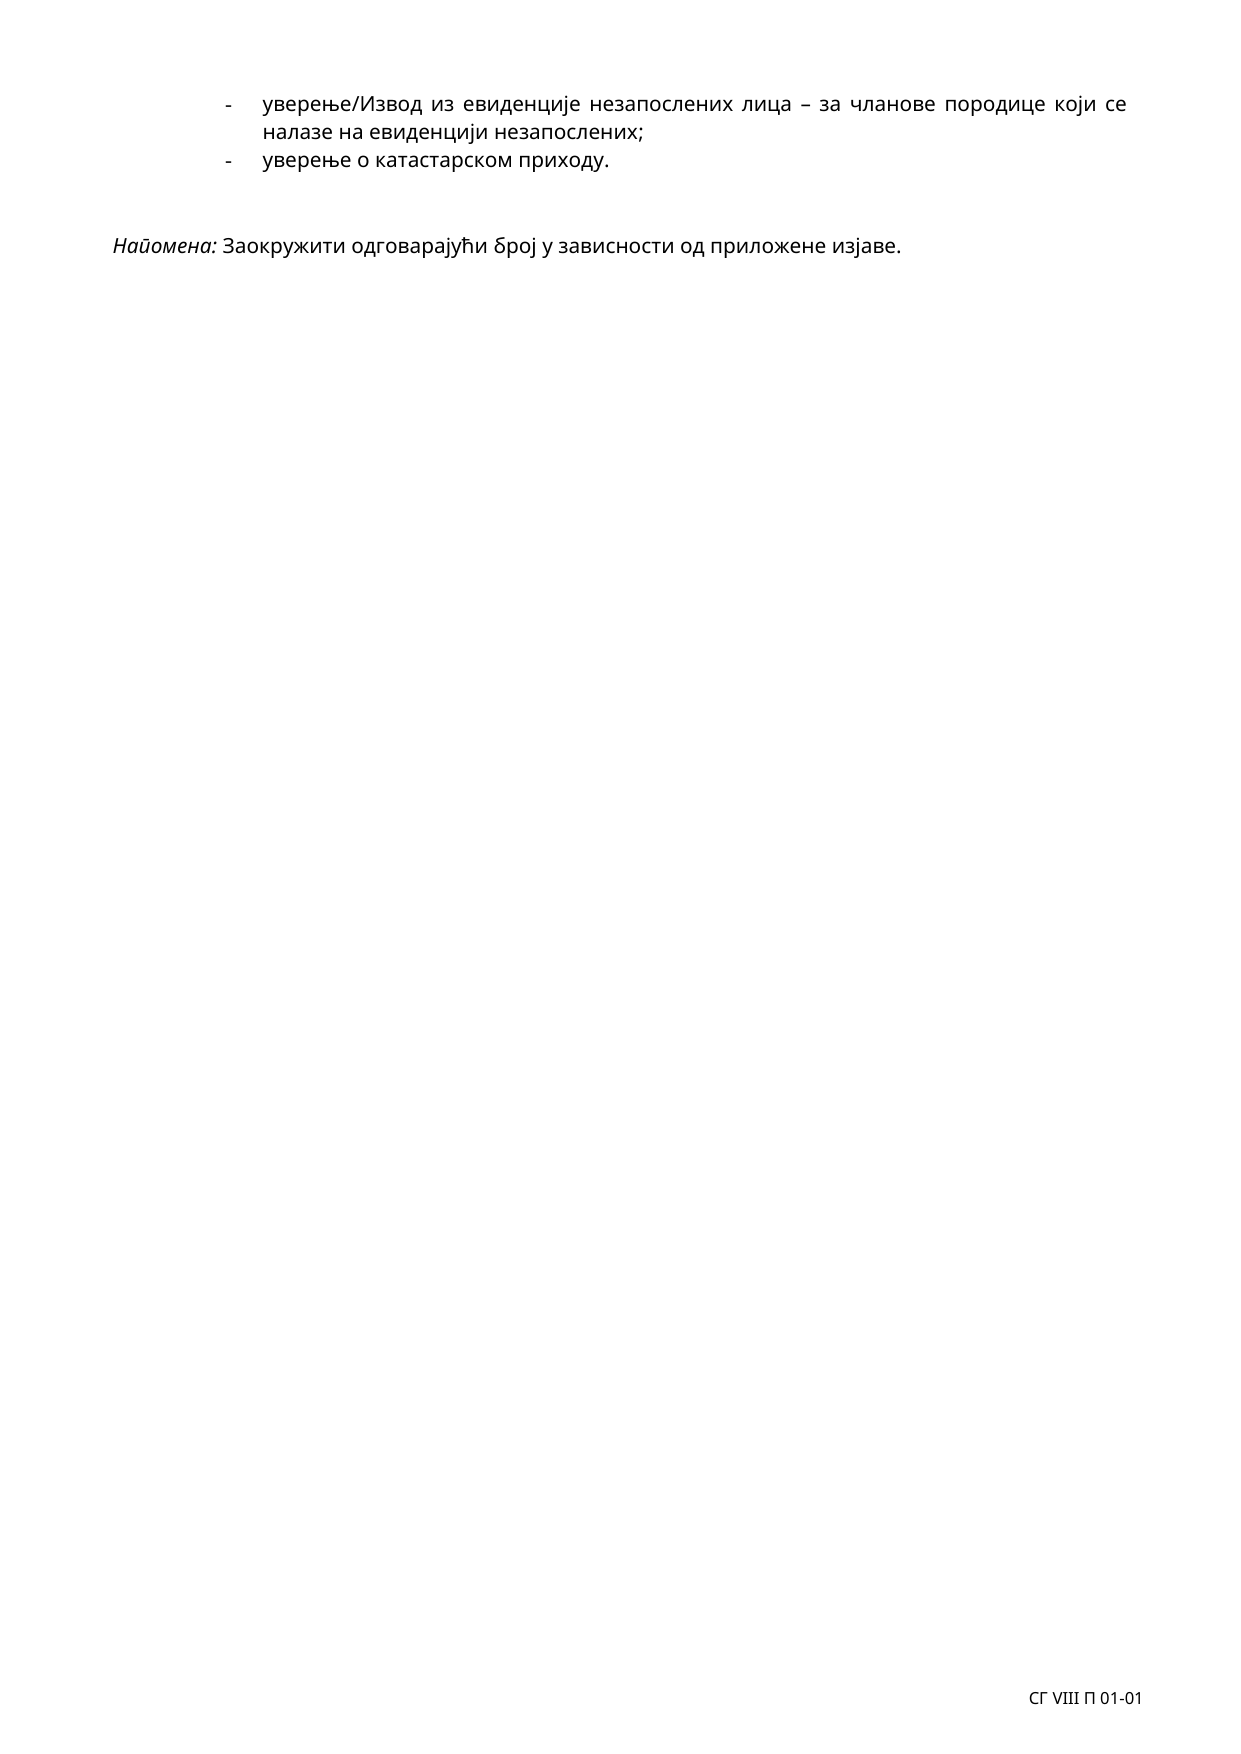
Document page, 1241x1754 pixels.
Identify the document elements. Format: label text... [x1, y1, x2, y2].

list уверење/Извод из евиденције незапослених лица – за чланове породице који се налазе на евиденцији незапослених; [225, 89, 1128, 146]
text Напомена: Заокружити одговарајући број у зависности од приложене изјаве. [112, 231, 1128, 259]
list уверење о катастарском приходу. [225, 146, 1128, 174]
